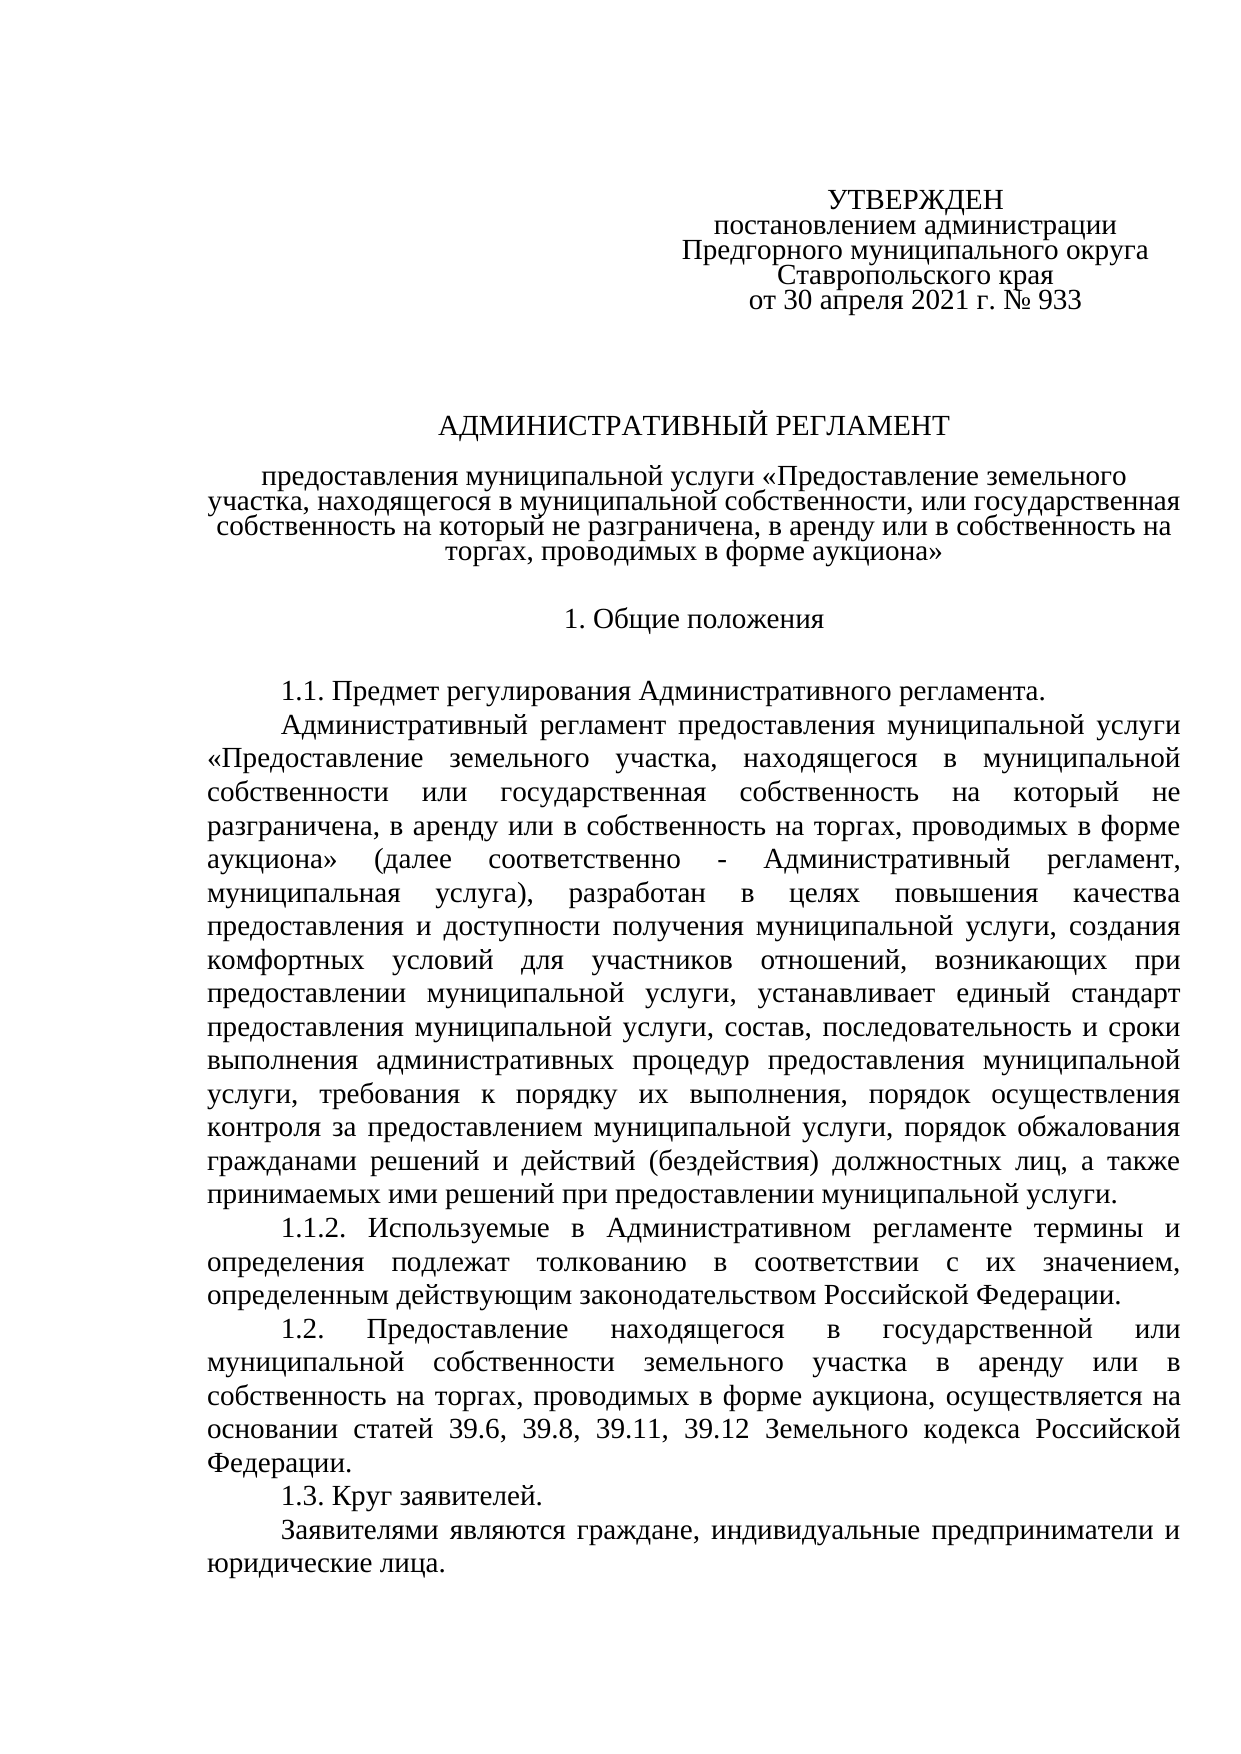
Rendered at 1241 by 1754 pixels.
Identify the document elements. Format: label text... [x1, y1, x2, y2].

text 1.1. Предмет регулирования Административного регламента. [207, 673, 1181, 707]
text 1.3. Круг заявителей. [207, 1478, 1181, 1512]
text Заявителями являются граждане, индивидуальные предприниматели и юридические лица. [207, 1512, 1181, 1579]
text Административный регламент предоставления муниципальной услуги «Предоставление земельного участка, находящегося в муниципальной собственности или государственная собственность на который не разграничена, в аренду или в собственность на торгах, проводимых в форме аукциона» (далее соответственно - Административный регламент, муниципальная услуга), разработан в целях повышения качества предоставления и доступности получения муниципальной услуги, создания комфортных условий для участников отношений, возникающих при предоставлении муниципальной услуги, устанавливает единый стандарт предоставления муниципальной услуги, состав, последовательность и сроки выполнения административных процедур предоставления муниципальной услуги, требования к порядку их выполнения, порядок осуществления контроля за предоставлением муниципальной услуги, порядок обжалования гражданами решений и действий (бездействия) должностных лиц, а также принимаемых ими решений при предоставлении муниципальной услуги. [207, 707, 1181, 1210]
text постановлением администрации [576, 214, 1181, 239]
text 1.1.2. Используемые в Административном регламенте термины и определения подлежат толкованию в соответствии с их значением, определенным действующим законодательством Российской Федерации. [207, 1210, 1181, 1311]
text 1.2. Предоставление находящегося в государственной или муниципальной собственности земельного участка в аренду или в собственность на торгах, проводимых в форме аукциона, осуществляется на основании статей 39.6, 39.8, 39.11, 39.12 Земельного кодекса Российской Федерации. [207, 1311, 1181, 1478]
text предоставления муниципальной услуги «Предоставление земельного участка, находящегося в муниципальной собственности, или государственная собственность на который не разграничена, в аренду или в собственность на торгах, проводимых в форме аукциона» [207, 465, 1181, 565]
text Ставропольского края [576, 264, 1181, 289]
text 1. Общие положения [207, 601, 1181, 635]
text от 30 апреля 2021 г. № 933 [576, 289, 1181, 314]
text АДМИНИСТРАТИВНЫЙ РЕГЛАМЕНТ [207, 415, 1181, 440]
text Предгорного муниципального округа [576, 239, 1181, 264]
text УТВЕРЖДЕН [576, 189, 1181, 214]
